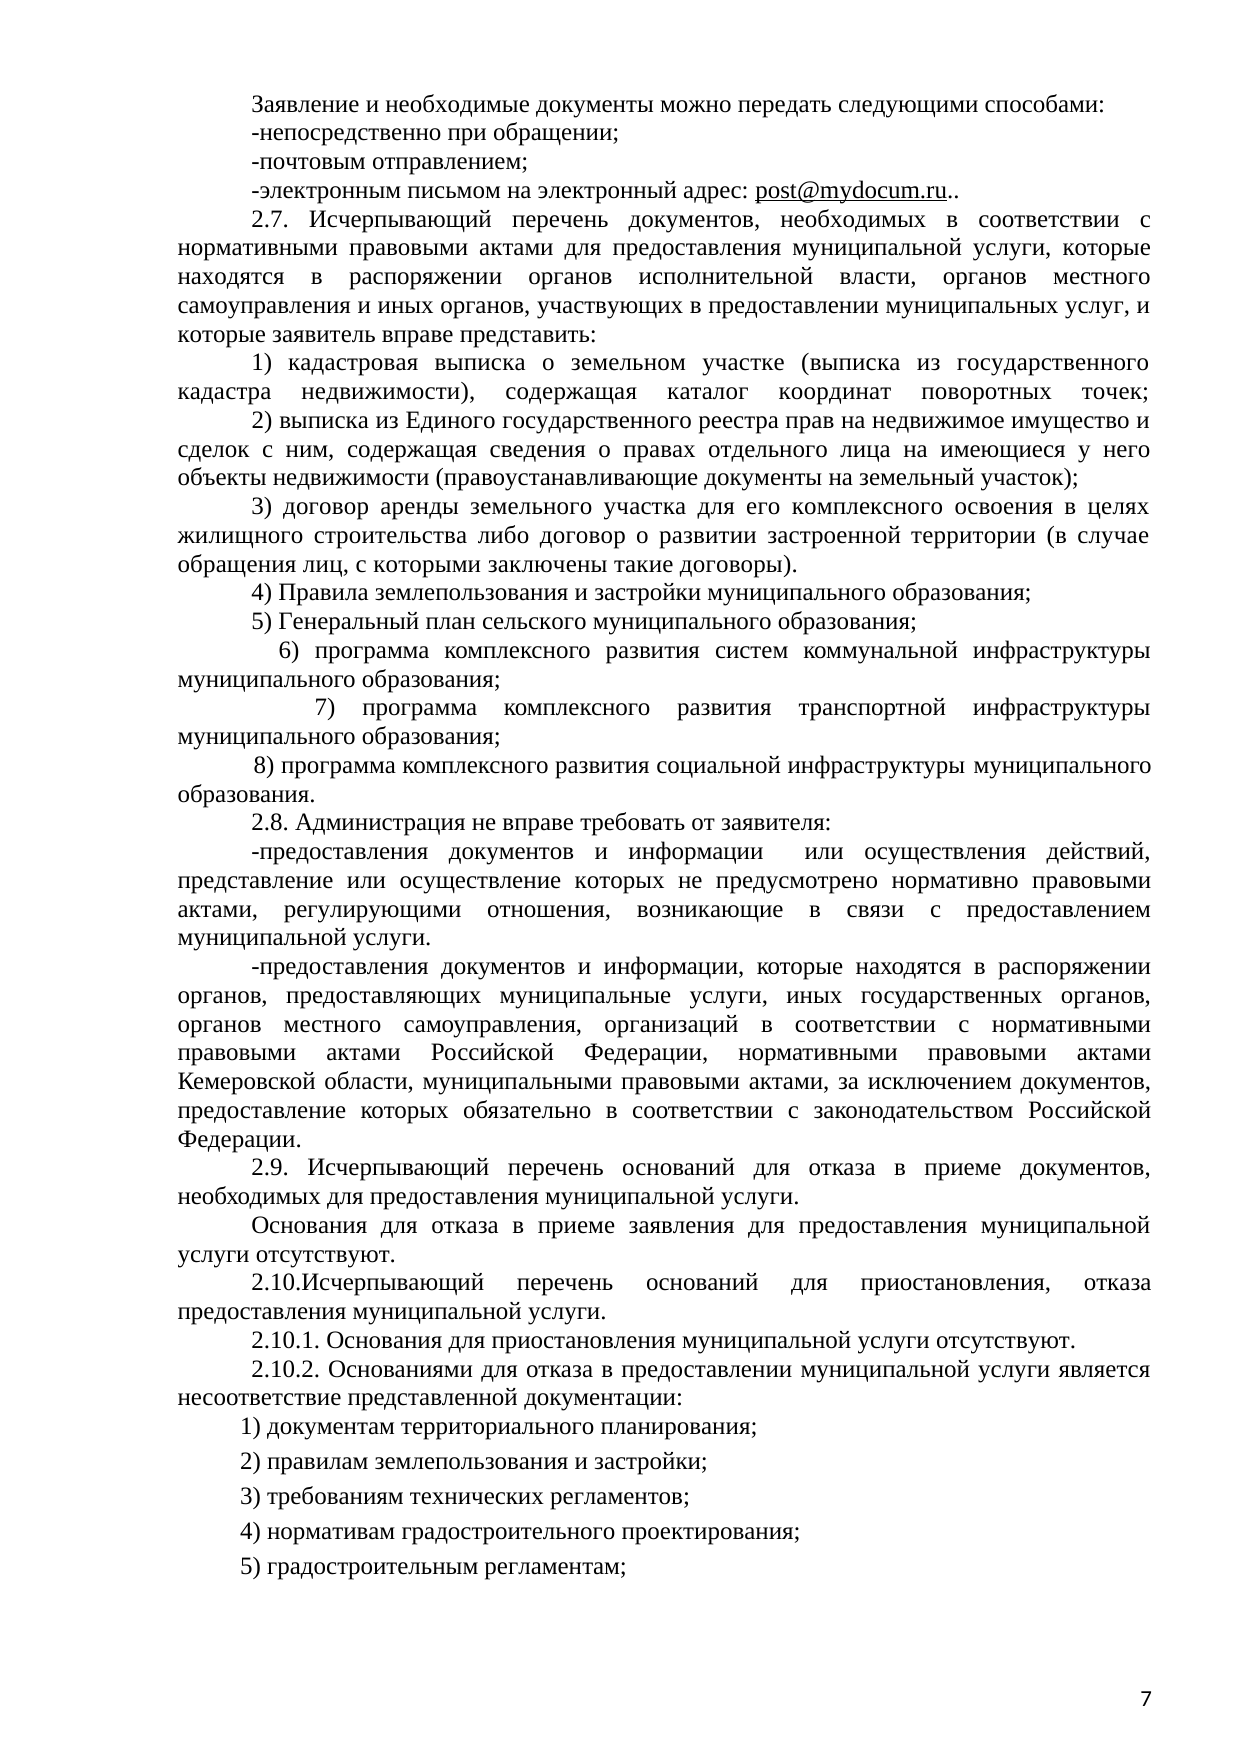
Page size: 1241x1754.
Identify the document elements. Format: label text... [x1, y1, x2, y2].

text 2.7. Исчерпывающий перечень документов, необходимых в соответствии с нормативными правовыми актами для предоставления муниципальной услуги, которые находятся в распоряжении органов исполнительной власти, органов местного самоуправления и иных органов, участвующих в предоставлении муниципальных услуг, и которые заявитель вправе представить: [177, 204, 1152, 347]
text -предоставления документов и информации, которые находятся в распоряжении органов, предоставляющих муниципальные услуги, иных государственных органов, органов местного самоуправления, организаций в соответствии с нормативными правовыми актами Российской Федерации, нормативными правовыми актами Кемеровской области, муниципальными правовыми актами, за исключением документов, предоставление которых обязательно в соответствии с законодательством Российской Федерации. [177, 951, 1152, 1152]
text 4) Правила землепользования и застройки муниципального образования; [177, 577, 1152, 606]
text 5) Генеральный план сельского муниципального образования; [177, 606, 1152, 635]
list 2.10.Исчерпывающий перечень оснований для приостановления, отказа предоставления муниципальной услуги. [177, 1267, 1152, 1325]
text -почтовым отправлением; [177, 146, 1152, 175]
text 6) программа комплексного развития систем коммунальной инфраструктуры муниципального образования; [177, 635, 1152, 692]
text 1) документам территориального планирования; [177, 1411, 1152, 1440]
text -непосредственно при обращении; [177, 117, 1152, 146]
text 3) договор аренды земельного участка для его комплексного освоения в целях жилищного строительства либо договор о развитии застроенной территории (в случае обращения лиц, с которыми заключены такие договоры). [177, 491, 1151, 577]
text -электронным письмом на электронный адрес: post@mydocum.ru.. [177, 175, 1152, 204]
list 2.10.1. Основания для приостановления муниципальной услуги отсутствуют. [177, 1325, 1152, 1354]
text 2.10.2. Основаниями для отказа в предоставлении муниципальной услуги является несоответствие представленной документации: [177, 1354, 1152, 1411]
text -предоставления документов и информации или осуществления действий, представление или осуществление которых не предусмотрено нормативно правовыми актами, регулирующими отношения, возникающие в связи с предоставлением муниципальной услуги. [177, 836, 1152, 951]
text 3) требованиям технических регламентов; [177, 1481, 1152, 1510]
text 8) программа комплексного развития социальной инфраструктуры муниципального образования. [177, 750, 1152, 807]
text 4) нормативам градостроительного проектирования; [177, 1516, 1152, 1545]
text 2.8. Администрация не вправе требовать от заявителя: [177, 807, 1152, 836]
text Основания для отказа в приеме заявления для предоставления муниципальной услуги отсутствуют. [177, 1210, 1152, 1267]
text 5) градостроительным регламентам; [177, 1551, 1152, 1580]
text 7) программа комплексного развития транспортной инфраструктуры муниципального образования; [177, 692, 1152, 750]
text 1) кадастровая выписка о земельном участке (выписка из государственного кадастра недвижимости), содержащая каталог координат поворотных точек; 2) выписка из Единого государственного реестра прав на недвижимое имущество и сделок с ним, содержащая сведения о правах отдельного лица на имеющиеся у него объекты недвижимости (правоустанавливающие документы на земельный участок); [177, 347, 1151, 376]
text 2) правилам землепользования и застройки; [177, 1446, 1152, 1475]
text 1) кадастровая выписка о земельном участке (выписка из государственного кадастра недвижимости), содержащая каталог координат поворотных точек; 2) выписка из Единого государственного реестра прав на недвижимое имущество и сделок с ним, содержащая сведения о правах отдельного лица на имеющиеся у него объекты недвижимости (правоустанавливающие документы на земельный участок); [177, 405, 1151, 491]
text Заявление и необходимые документы можно передать следующими способами: [177, 89, 1152, 117]
text 2.9. Исчерпывающий перечень оснований для отказа в приеме документов, необходимых для предоставления муниципальной услуги. [177, 1152, 1152, 1210]
